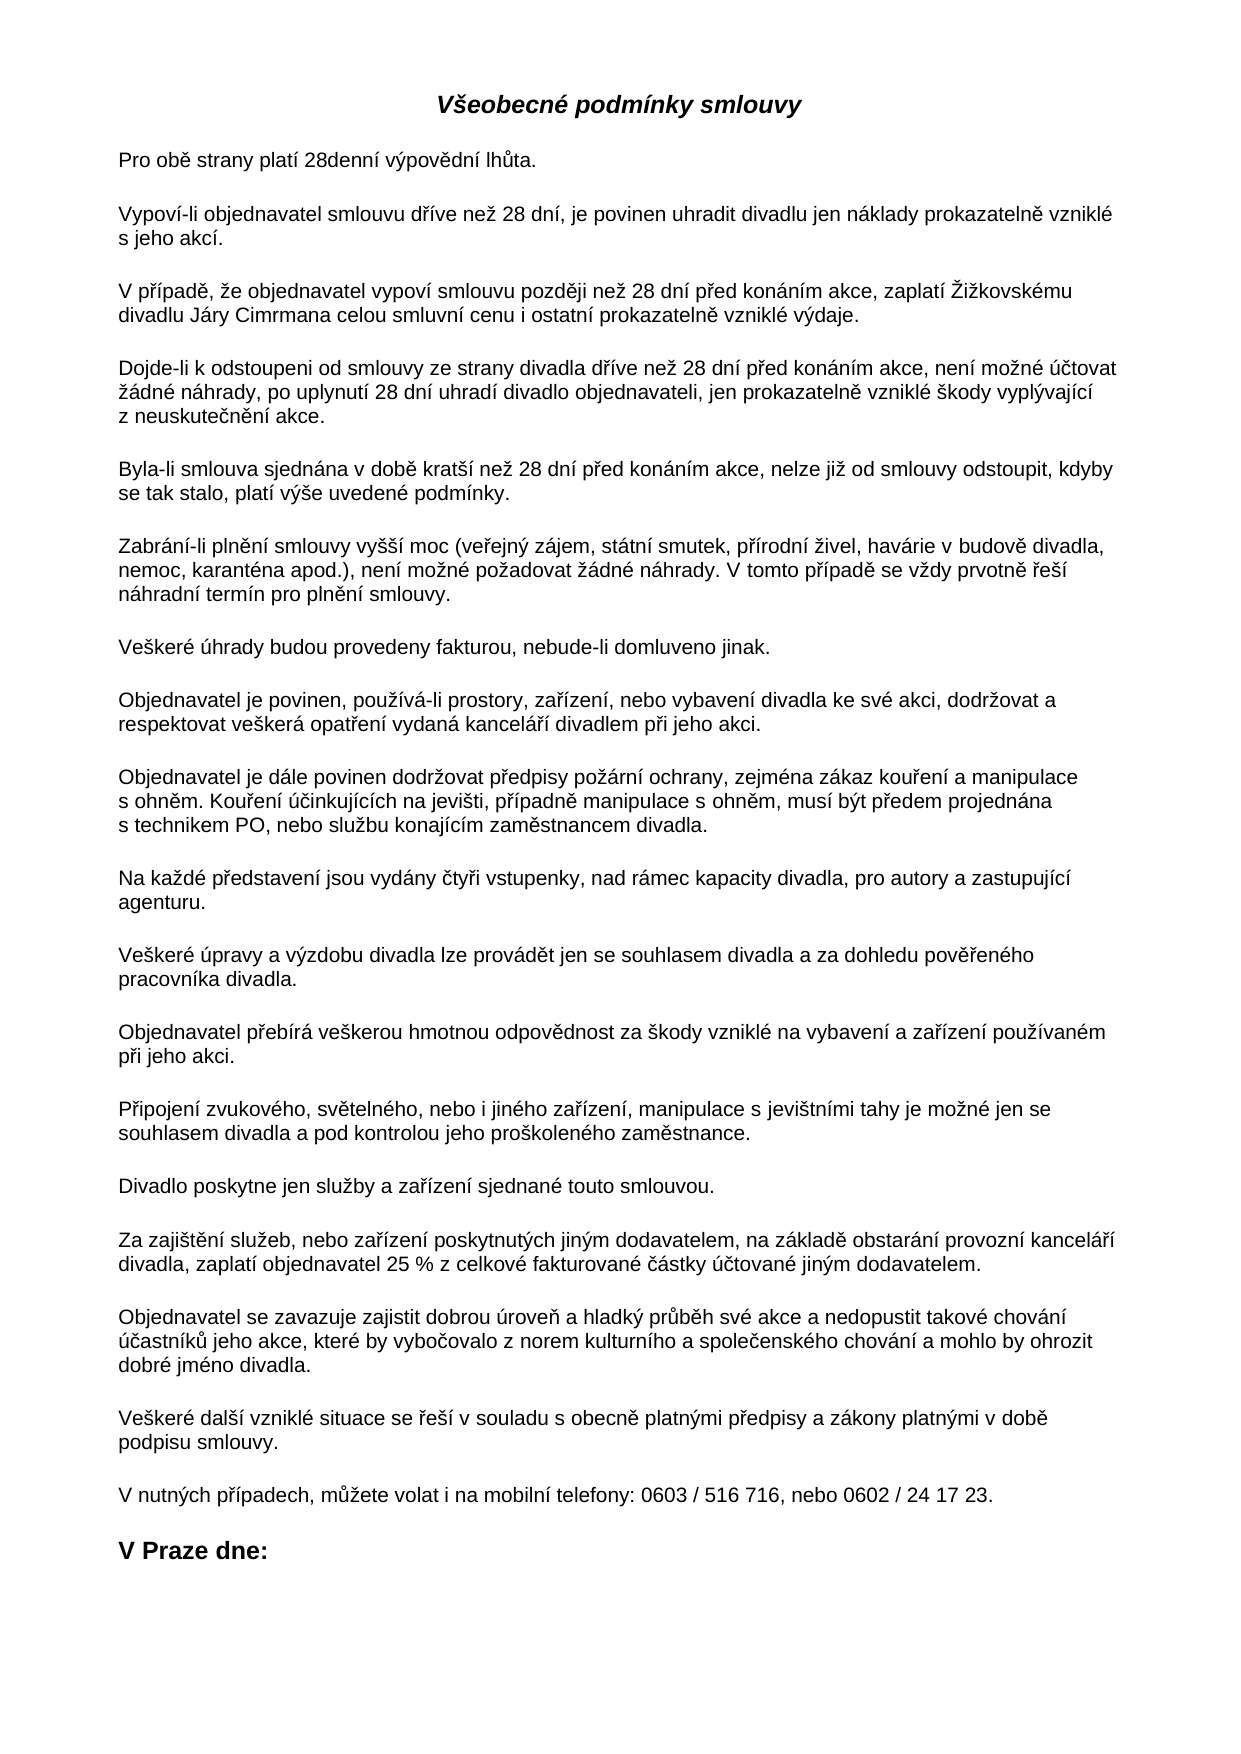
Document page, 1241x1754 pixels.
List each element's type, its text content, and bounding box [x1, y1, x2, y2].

text Vypoví-li objednavatel smlouvu dříve než 28 dní, je povinen uhradit divadlu jen náklady prokazatelně vzniklé s jeho akcí. [118, 201, 1122, 249]
text V případě, že objednavatel vypoví smlouvu později než 28 dní před konáním akce, zaplatí Žižkovskému divadlu Járy Cimrmana celou smluvní cenu i ostatní prokazatelně vzniklé výdaje. [118, 278, 1122, 326]
text Připojení zvukového, světelného, nebo i jiného zařízení, manipulace s jevištními tahy je možné jen se souhlasem divadla a pod kontrolou jeho proškoleného zaměstnance. [118, 1097, 1122, 1145]
text Objednavatel přebírá veškerou hmotnou odpovědnost za škody vzniklé na vybavení a zařízení používaném při jeho akci. [118, 1020, 1122, 1068]
text Na každé představení jsou vydány čtyři vstupenky, nad rámec kapacity divadla, pro autory a zastupující agenturu. [118, 866, 1122, 914]
text Za zajištění služeb, nebo zařízení poskytnutých jiným dodavatelem, na základě obstarání provozní kanceláří divadla, zaplatí objednavatel 25 % z celkové fakturované částky účtované jiným dodavatelem. [118, 1227, 1122, 1275]
text Zabrání-li plnění smlouvy vyšší moc (veřejný zájem, státní smutek, přírodní živel, havárie v budově divadla, nemoc, karanténa apod.), není možné požadovat žádné náhrady. V tomto případě se vždy prvotně řeší náhradní termín pro plnění smlouvy. [118, 534, 1122, 606]
text Objednavatel je povinen, používá-li prostory, zařízení, nebo vybavení divadla ke své akci, dodržovat a respektovat veškerá opatření vydaná kanceláří divadlem při jeho akci. [118, 688, 1122, 736]
text V Praze dne: [118, 1536, 1122, 1564]
text Veškeré další vzniklé situace se řeší v souladu s obecně platnými předpisy a zákony platnými v době podpisu smlouvy. [118, 1406, 1122, 1453]
text Byla-li smlouva sjednána v době kratší než 28 dní před konáním akce, nelze již od smlouvy odstoupit, kdyby se tak stalo, platí výše uvedené podmínky. [118, 457, 1122, 504]
text Veškeré úpravy a výzdobu divadla lze provádět jen se souhlasem divadla a za dohledu pověřeného pracovníka divadla. [118, 943, 1122, 991]
text Pro obě strany platí 28denní výpovědní lhůta. [118, 148, 1122, 172]
text Divadlo poskytne jen služby a zařízení sjednané touto smlouvou. [118, 1174, 1122, 1198]
text Objednavatel je dále povinen dodržovat předpisy požární ochrany, zejména zákaz kouření a manipulace s ohněm. Kouření účinkujících na jevišti, případně manipulace s ohněm, musí být předem projednána s technikem PO, nebo službu konajícím zaměstnancem divadla. [118, 765, 1122, 837]
text Objednavatel se zavazuje zajistit dobrou úroveň a hladký průběh své akce a nedopustit takové chování účastníků jeho akce, které by vybočovalo z norem kulturního a společenského chování a mohlo by ohrozit dobré jméno divadla. [118, 1304, 1122, 1376]
text Dojde-li k odstoupeni od smlouvy ze strany divadla dříve než 28 dní před konáním akce, není možné účtovat žádné náhrady, po uplynutí 28 dní uhradí divadlo objednavateli, jen prokazatelně vzniklé škody vyplývající z neuskutečnění akce. [118, 356, 1122, 427]
text V nutných případech, můžete volat i na mobilní telefony: 0603 / 516 716, nebo 0602 / 24 17 23. [118, 1483, 1122, 1507]
subtitle Všeobecné podmínky smlouvy [118, 90, 1122, 119]
text Veškeré úhrady budou provedeny fakturou, nebude-li domluveno jinak. [118, 635, 1122, 659]
